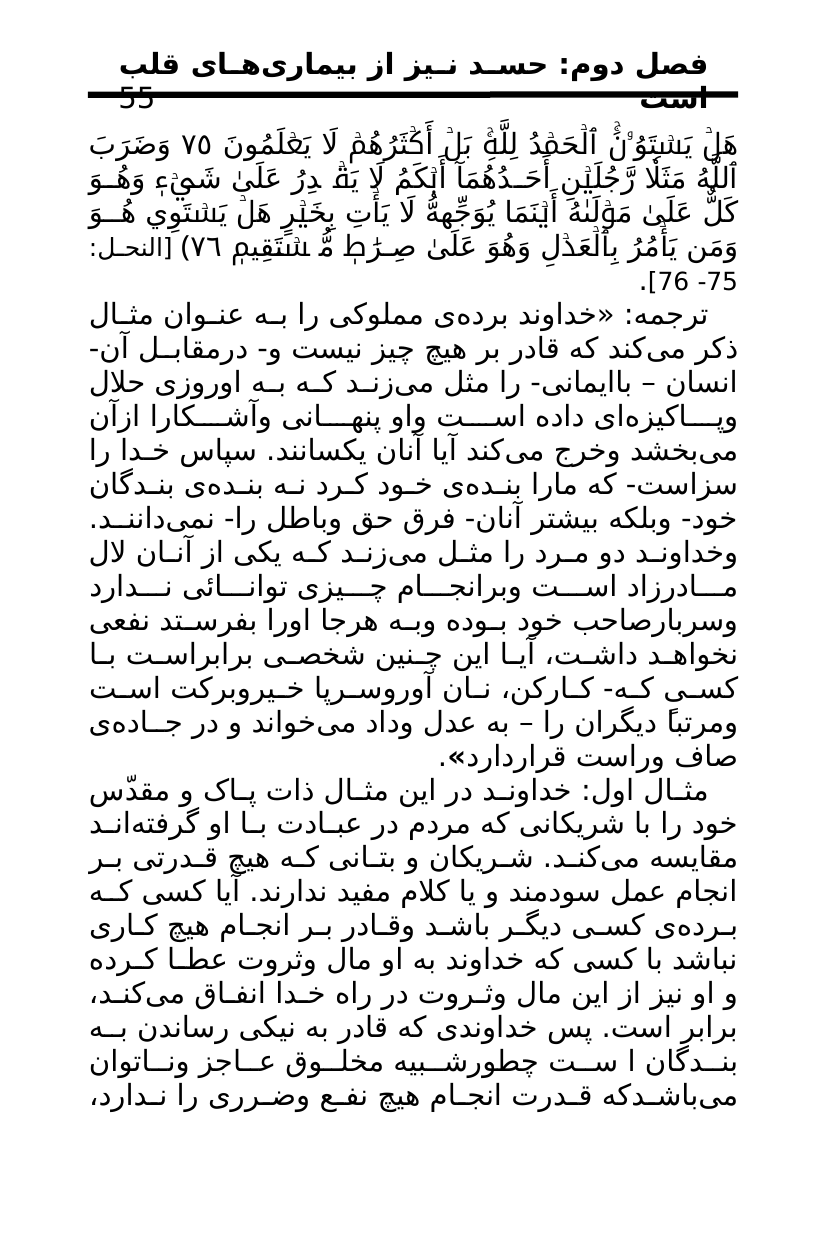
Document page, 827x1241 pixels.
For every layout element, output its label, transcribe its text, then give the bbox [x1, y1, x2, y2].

text ترجمه: «خداوند برده‌ی مملوکی را به عنوان مثال ذکر می‌کند که قادر بر هیچ چیز نیست و- درمقابل آن- انسان – باایمانی- را مثل می‌زند که به اوروزی حلال وپاکیزه‌ای داده است واو پنهانی وآشکارا ازآن می‌بخشد وخرج می‌کند آیا آنان یکسانند. سپاس خدا را سزاست- که مارا بنده‌ی خود کرد نه بنده‌ی بندگان خود- وبلکه بیشتر آنان- فرق حق وباطل را- نمی‌دانند. وخداوند دو مرد را مثل می‌زند که یکی از آنان لال مادرزاد است وبرانجام چیزی توانائی ندارد وسربارصاحب خود بوده وبه هرجا اورا بفرستد نفعی نخواهد داشت، آیا این چنین شخصی برابراست با کسی که- کارکن، نان آوروسرپا خیروبرکت است ومرتباً دیگران را – به عدل وداد می‌خواند و در جاده‌ی صاف وراست قراردارد». [89, 297, 738, 773]
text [89, 128, 738, 297]
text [89, 773, 738, 1112]
